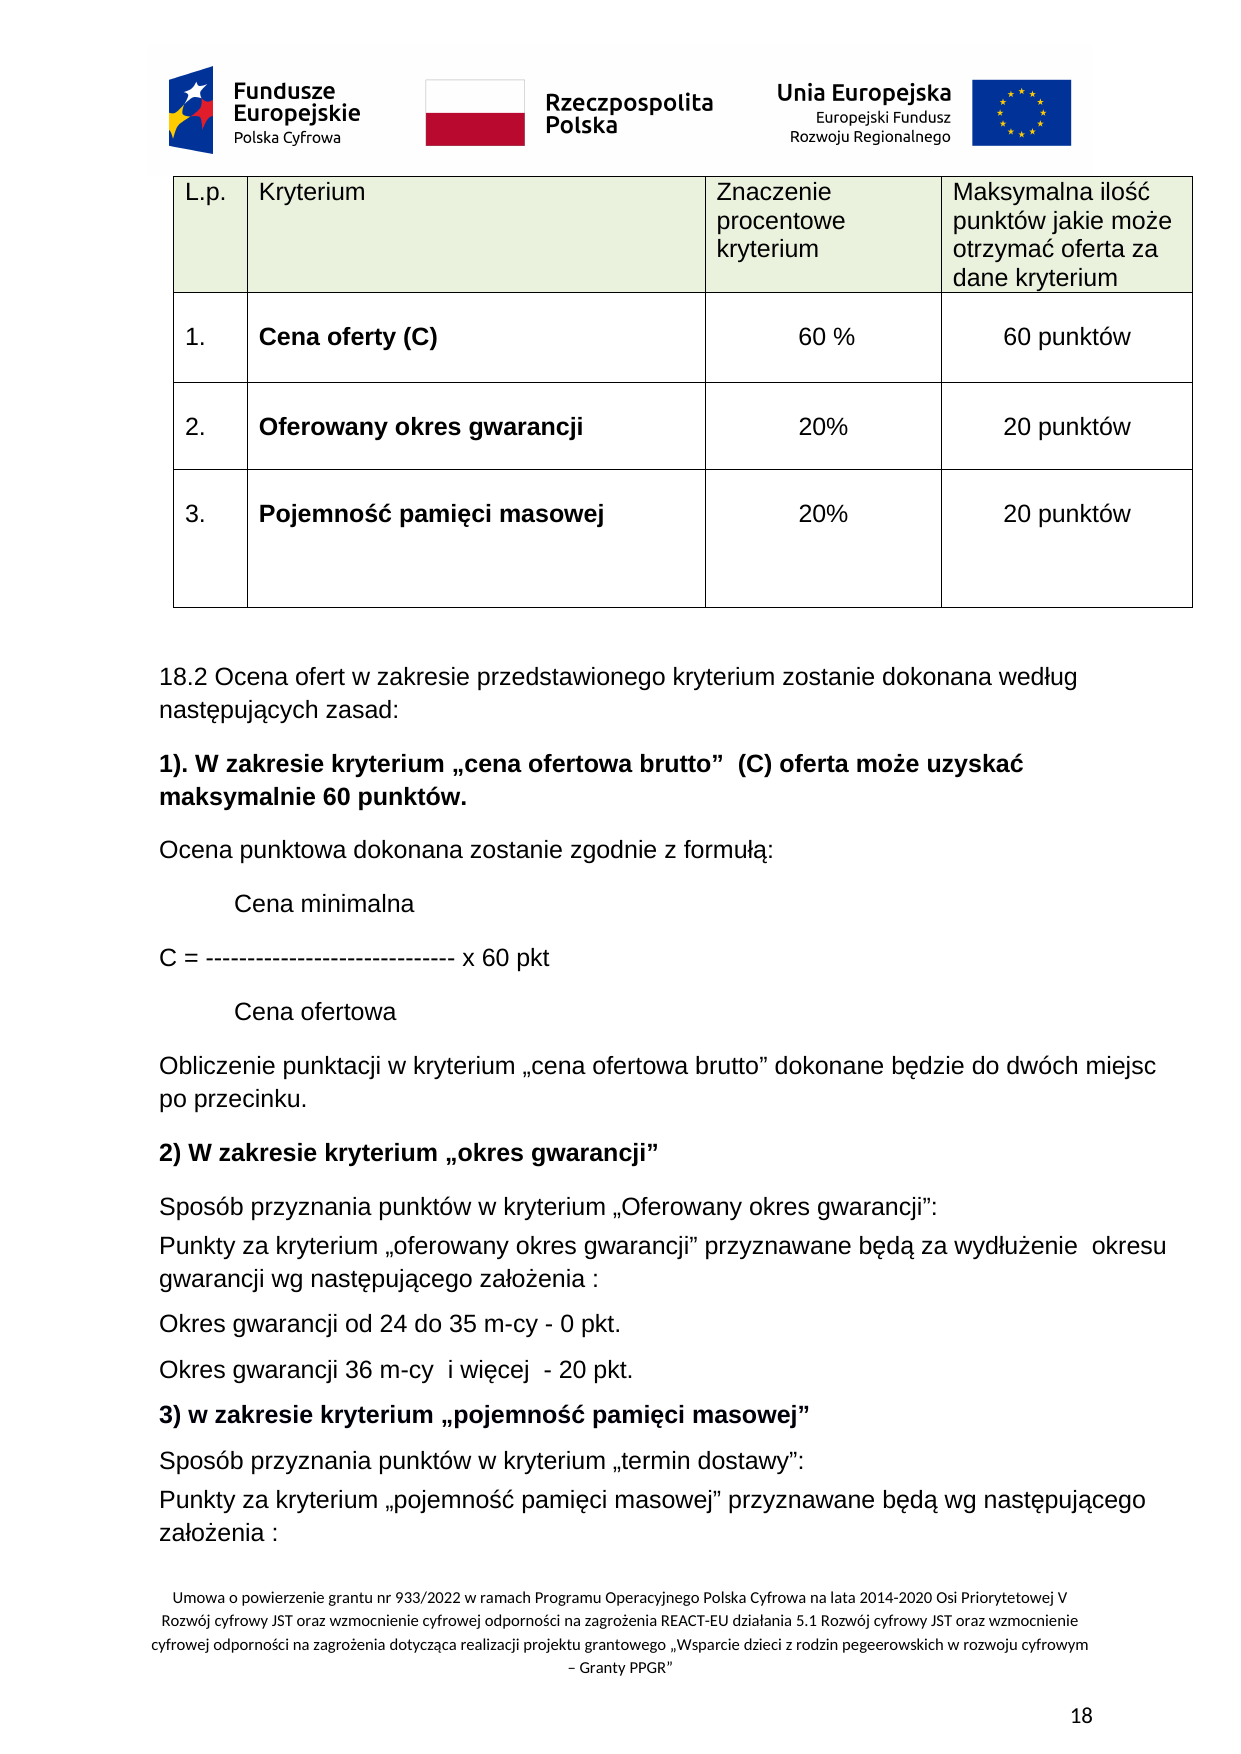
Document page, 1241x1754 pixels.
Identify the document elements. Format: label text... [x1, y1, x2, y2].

table_header Znaczenie procentowe kryterium [706, 177, 941, 292]
table_header L.p. [174, 177, 247, 292]
table_header Maksymalna ilość punktów jakie może otrzymać oferta za dane kryterium [942, 177, 1192, 292]
table_cell 60 % [706, 293, 941, 382]
table_cell Oferowany okres gwarancji [248, 383, 705, 469]
table_cell 3. [174, 470, 247, 607]
table_header Kryterium [248, 177, 705, 292]
table_cell 1. [174, 293, 247, 382]
table_cell 20% [706, 383, 941, 469]
table_cell 60 punktów [942, 293, 1192, 382]
table_cell 2. [174, 383, 247, 469]
table_cell Cena oferty (C) [248, 293, 705, 382]
table_cell Pojemność pamięci masowej [248, 470, 705, 607]
table_cell 20 punktów [942, 383, 1192, 469]
table_cell 20% [706, 470, 941, 607]
picture [147, 44, 1093, 176]
table_cell 20 punktów [942, 470, 1192, 607]
